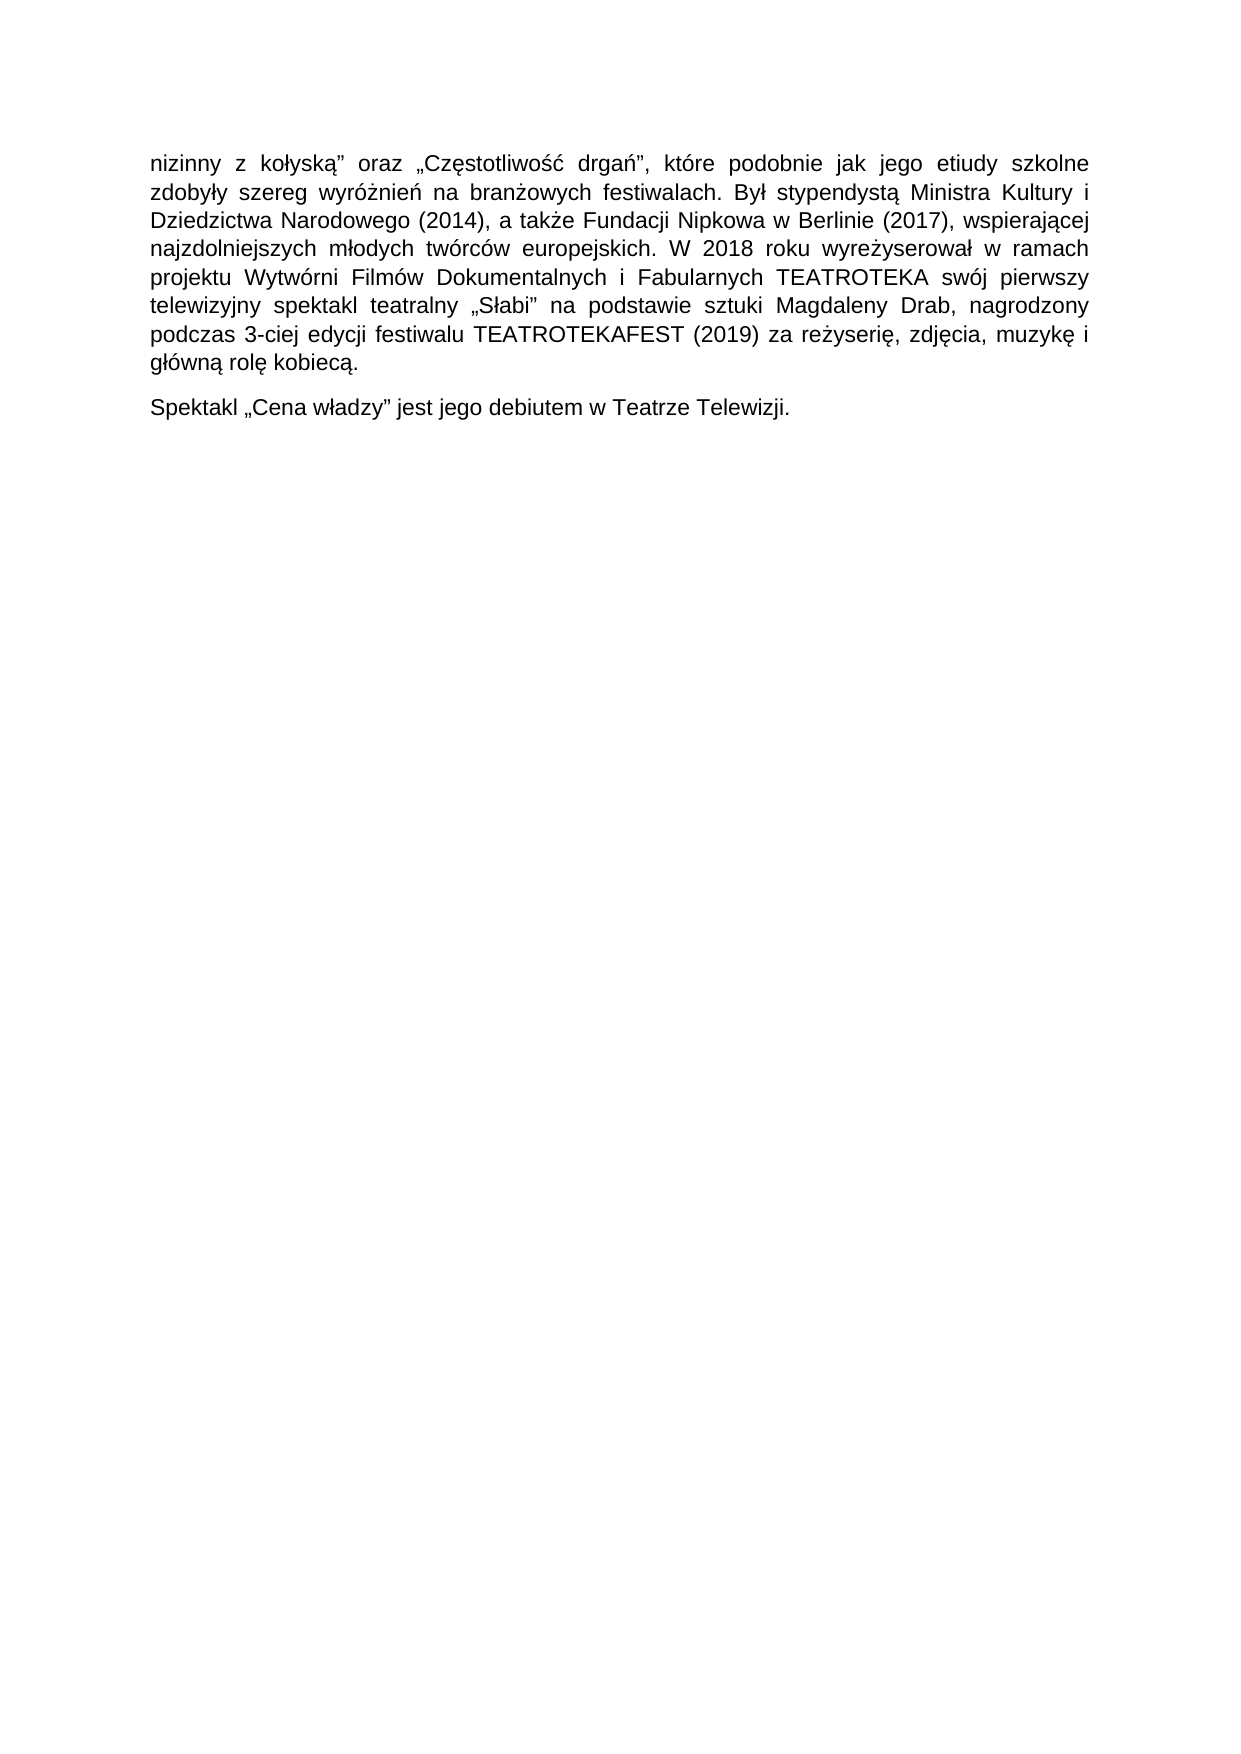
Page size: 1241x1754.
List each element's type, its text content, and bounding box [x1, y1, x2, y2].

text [150, 150, 1090, 375]
text Spektakl „Cena władzy” jest jego debiutem w Teatrze Telewizji. [150, 394, 1090, 421]
